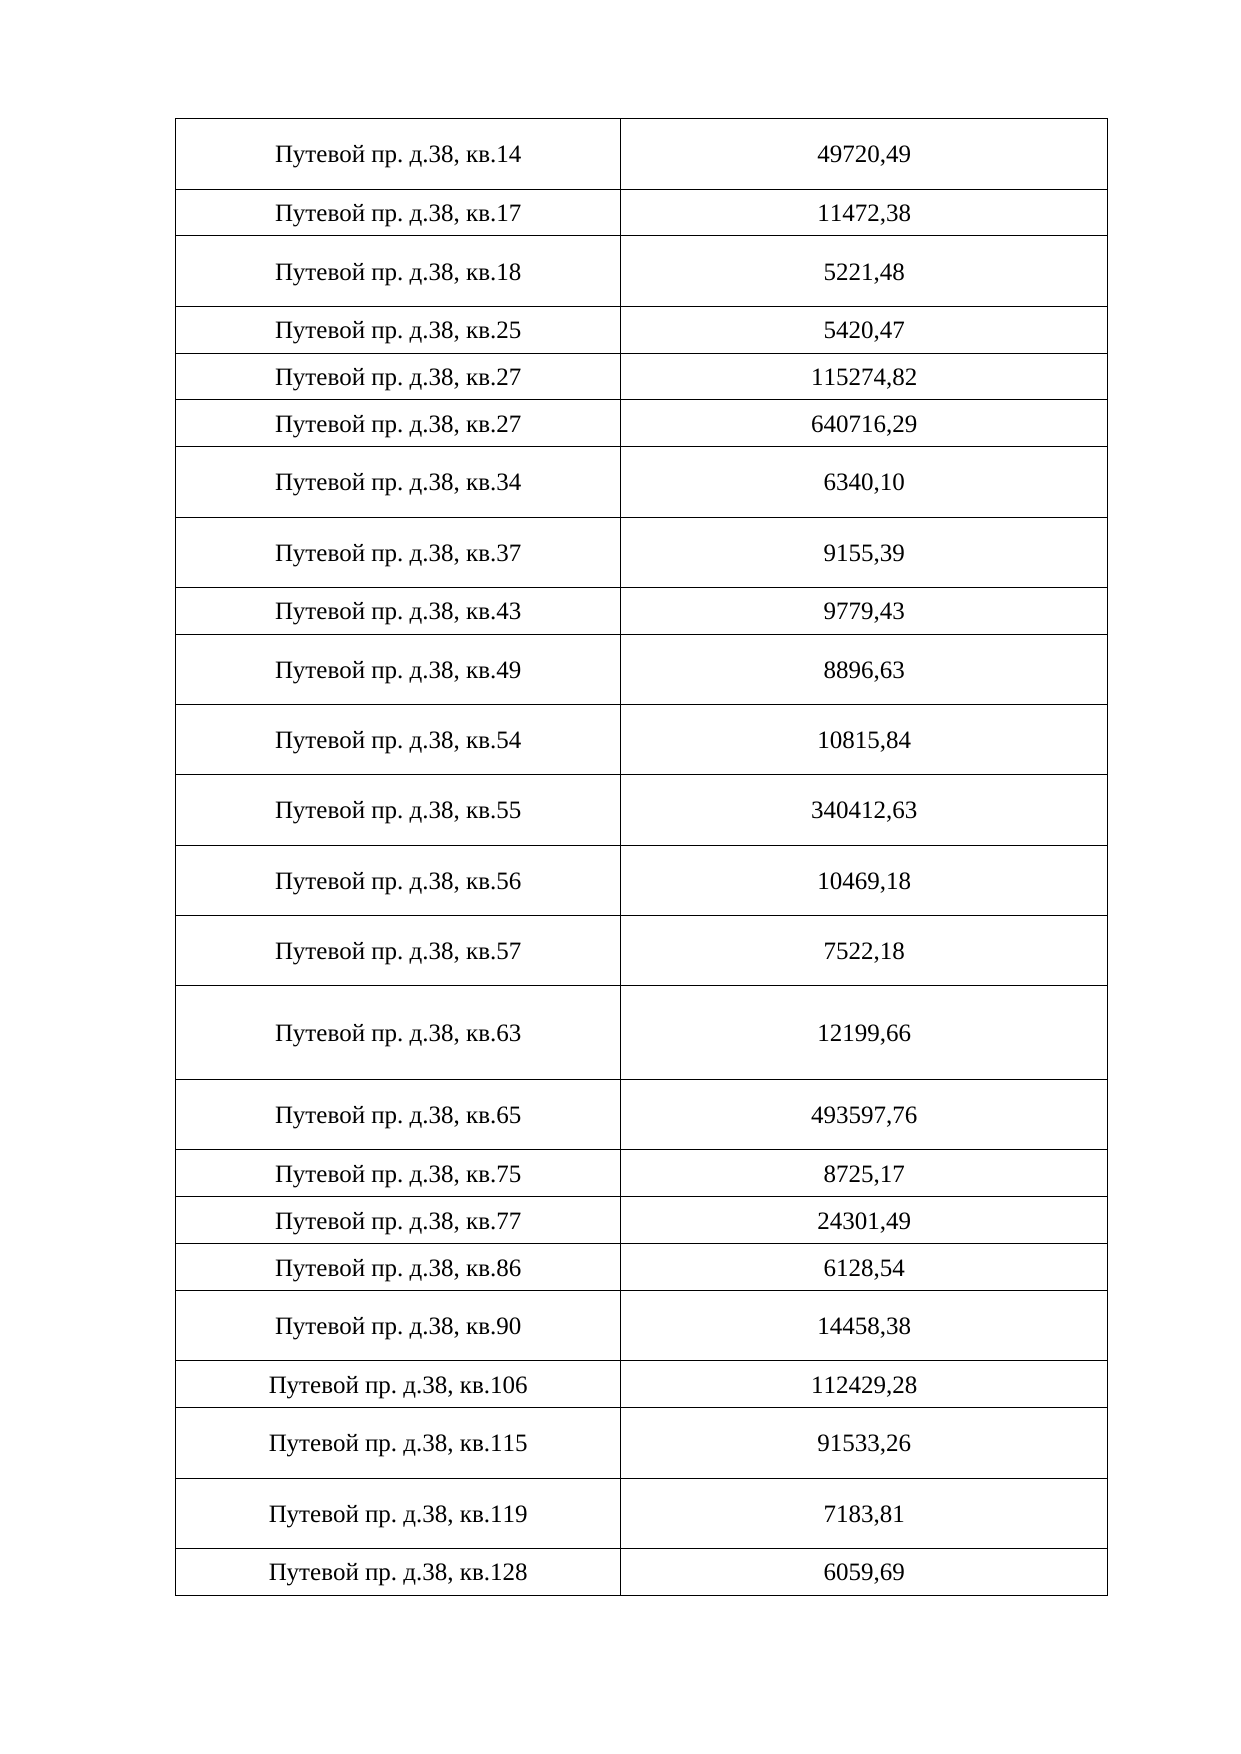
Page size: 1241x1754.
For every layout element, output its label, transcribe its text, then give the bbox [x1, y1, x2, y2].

table_cell 24301,49 [621, 1197, 1107, 1243]
table_cell 12199,66 [621, 986, 1107, 1079]
table_cell Путевой пр. д.38, кв.37 [176, 518, 620, 587]
table_cell Путевой пр. д.38, кв.54 [176, 705, 620, 774]
table_cell 640716,29 [621, 400, 1107, 446]
table_cell 10815,84 [621, 705, 1107, 774]
table_cell 5221,48 [621, 236, 1107, 306]
table_cell Путевой пр. д.38, кв.49 [176, 635, 620, 704]
table_cell 7522,18 [621, 916, 1107, 985]
table_cell 6059,69 [621, 1549, 1107, 1595]
table_cell Путевой пр. д.38, кв.128 [176, 1549, 620, 1595]
table_cell 115274,82 [621, 354, 1107, 399]
table_cell Путевой пр. д.38, кв.119 [176, 1479, 620, 1548]
table_cell 340412,63 [621, 775, 1107, 845]
table_cell 8725,17 [621, 1150, 1107, 1196]
table_cell 6128,54 [621, 1244, 1107, 1290]
table_cell 112429,28 [621, 1361, 1107, 1407]
table_cell 7183,81 [621, 1479, 1107, 1548]
table_cell 9779,43 [621, 588, 1107, 634]
table_cell Путевой пр. д.38, кв.27 [176, 400, 620, 446]
table_cell 49720,49 [621, 119, 1107, 188]
table_cell 493597,76 [621, 1080, 1107, 1149]
table_cell Путевой пр. д.38, кв.18 [176, 236, 620, 306]
table_cell Путевой пр. д.38, кв.115 [176, 1408, 620, 1477]
table_cell Путевой пр. д.38, кв.63 [176, 986, 620, 1079]
table_cell 10469,18 [621, 846, 1107, 915]
table_cell Путевой пр. д.38, кв.106 [176, 1361, 620, 1407]
table_cell Путевой пр. д.38, кв.77 [176, 1197, 620, 1243]
table_cell Путевой пр. д.38, кв.17 [176, 190, 620, 235]
table_cell Путевой пр. д.38, кв.43 [176, 588, 620, 634]
table_cell 5420,47 [621, 307, 1107, 352]
table_cell Путевой пр. д.38, кв.57 [176, 916, 620, 985]
table_cell Путевой пр. д.38, кв.55 [176, 775, 620, 845]
table_cell 9155,39 [621, 518, 1107, 587]
table_cell Путевой пр. д.38, кв.34 [176, 447, 620, 517]
table_cell Путевой пр. д.38, кв.75 [176, 1150, 620, 1196]
table_cell 14458,38 [621, 1291, 1107, 1360]
table_cell Путевой пр. д.38, кв.25 [176, 307, 620, 352]
table_cell Путевой пр. д.38, кв.90 [176, 1291, 620, 1360]
table_cell Путевой пр. д.38, кв.86 [176, 1244, 620, 1290]
table_cell Путевой пр. д.38, кв.14 [176, 119, 620, 188]
table_cell 6340,10 [621, 447, 1107, 517]
table_cell Путевой пр. д.38, кв.65 [176, 1080, 620, 1149]
table_cell Путевой пр. д.38, кв.56 [176, 846, 620, 915]
table_cell Путевой пр. д.38, кв.27 [176, 354, 620, 399]
table_cell 91533,26 [621, 1408, 1107, 1477]
table_cell 11472,38 [621, 190, 1107, 235]
table_cell 8896,63 [621, 635, 1107, 704]
